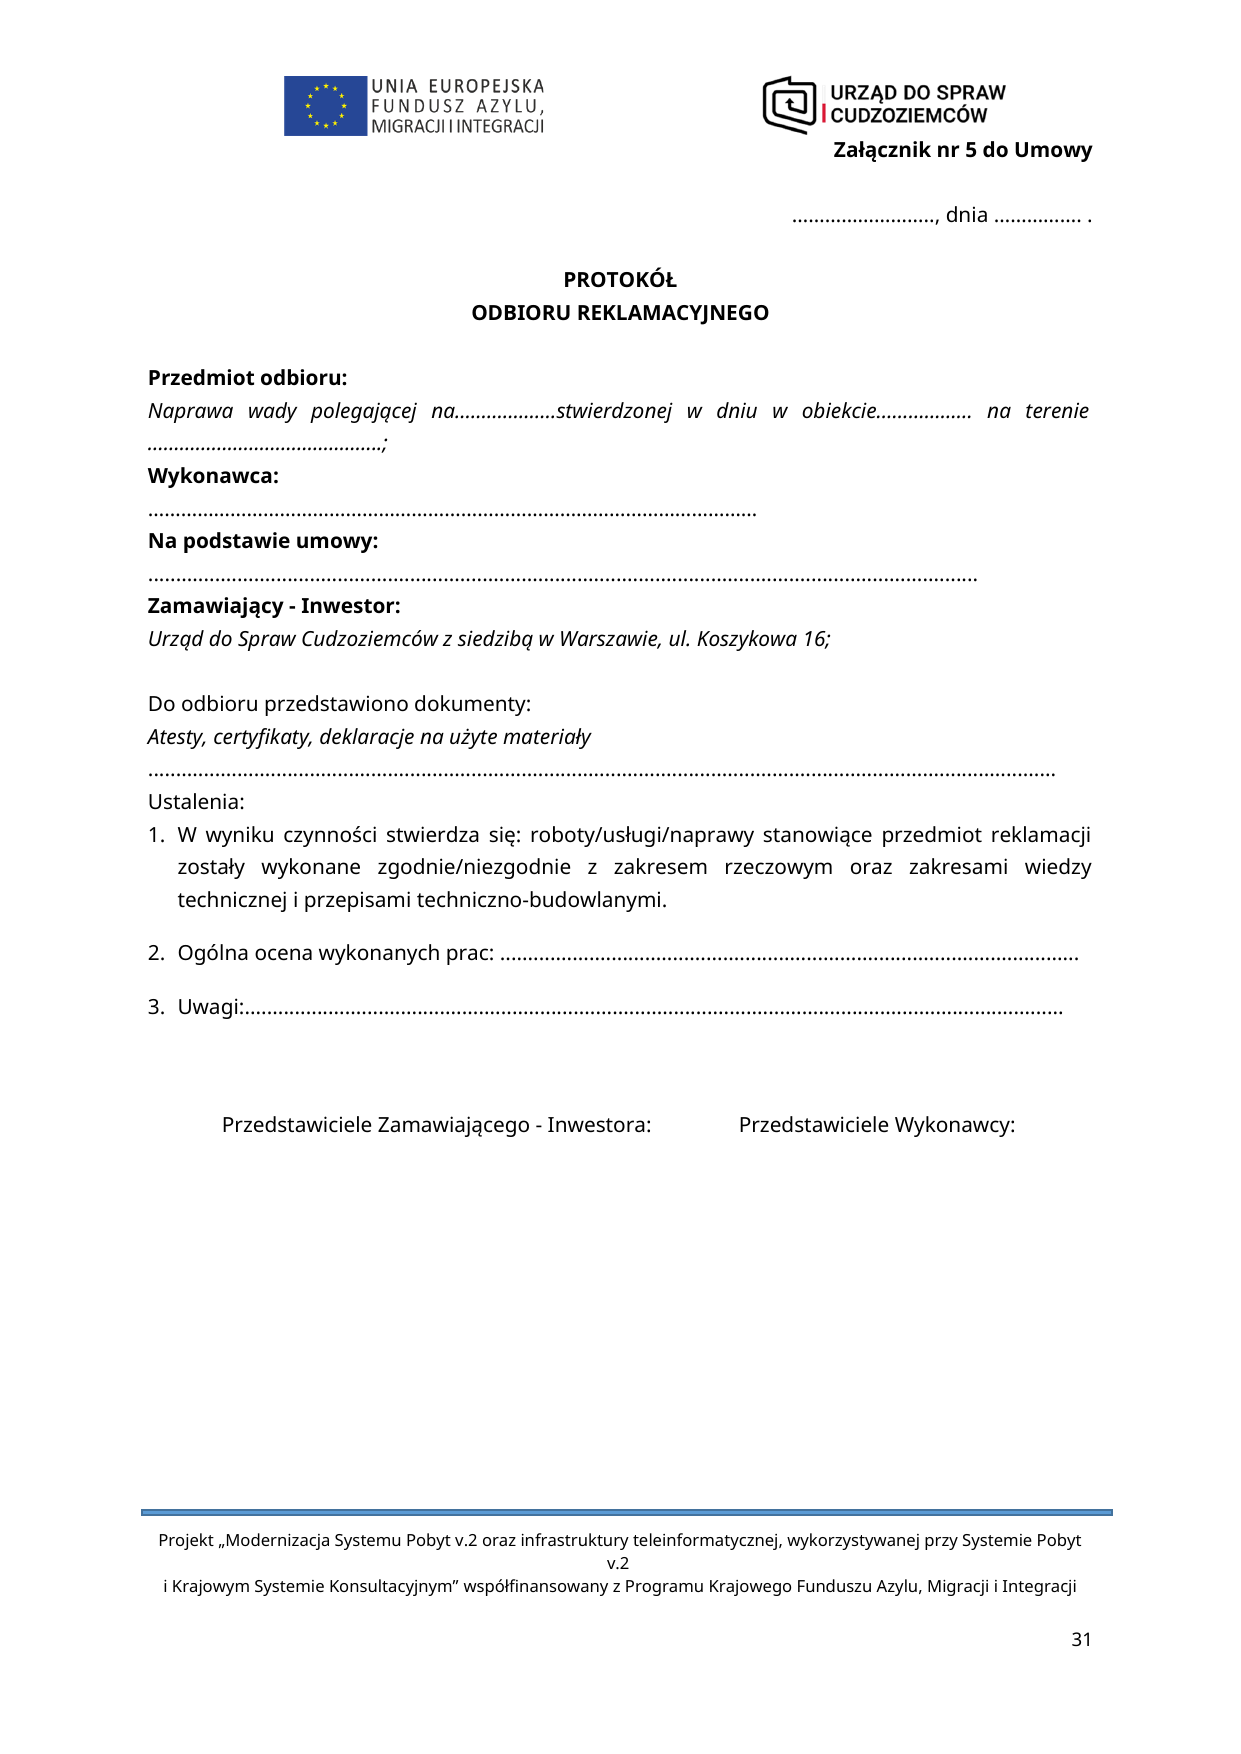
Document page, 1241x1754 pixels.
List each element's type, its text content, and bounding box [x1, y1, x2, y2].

list W wyniku czynności stwierdza się: roboty/usługi/naprawy stanowiące przedmiot reklamacji zostały wykonane zgodnie/niezgodnie z zakresem rzeczowym oraz zakresami wiedzy technicznej i przepisami techniczno-budowlanymi. [148, 820, 1093, 913]
text Załącznik nr 5 do Umowy [148, 135, 1093, 163]
text Przedstawiciele Zamawiającego - Inwestora: Przedstawiciele Wykonawcy: [148, 1111, 1093, 1139]
text ………………………………………………………………………………………………… [148, 494, 1093, 522]
text ..................................................................................................................................................... [148, 559, 1093, 587]
text …………………….., dnia ……………. . [148, 200, 1093, 229]
text Ustalenia: [148, 787, 1093, 816]
text Wykonawca: [148, 461, 1093, 489]
picture [758, 73, 1010, 136]
text Atesty, certyfikaty, deklaracje na użyte materiały [148, 722, 1093, 750]
text Naprawa wady polegającej na……………….stwierdzonej w dniu w obiekcie……………… na terenie ……………………………………..; [148, 396, 1093, 457]
text ODBIORU REKLAMACYJNEGO [148, 298, 1093, 327]
text Na podstawie umowy: [148, 526, 1093, 555]
text ................................................................................................................................................................... [148, 754, 1093, 783]
text Urząd do Spraw Cudzoziemców z siedzibą w Warszawie, ul. Koszykowa 16; [148, 624, 1093, 653]
picture [284, 76, 544, 136]
list Uwagi:................................................................................................................................................... [148, 992, 1093, 1020]
text PROTOKÓŁ [148, 266, 1093, 294]
text Do odbioru przedstawiono dokumenty: [148, 689, 1093, 718]
text Zamawiający - Inwestor: [148, 592, 1093, 620]
text Przedmiot odbioru: [148, 363, 1093, 392]
list Ogólna ocena wykonanych prac: ........................................................................................................ [148, 938, 1093, 967]
